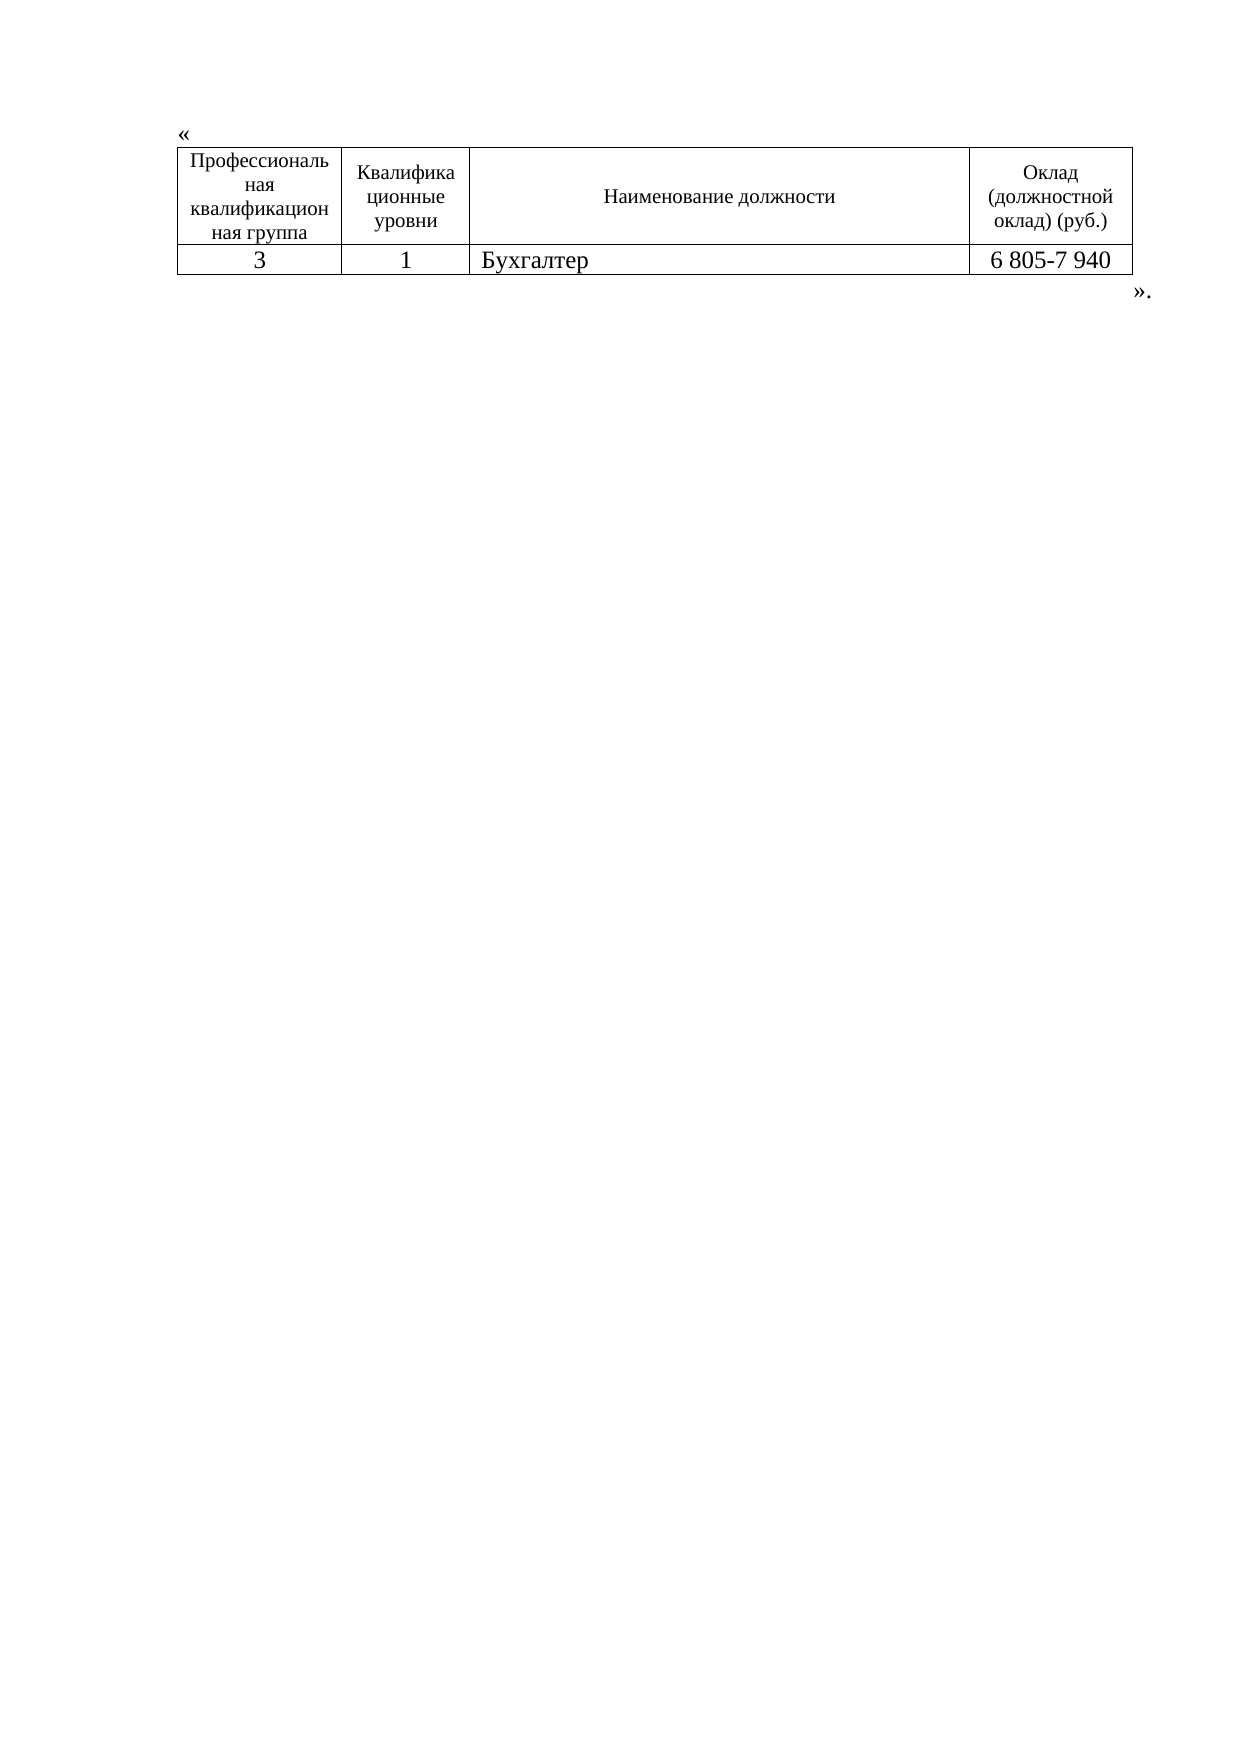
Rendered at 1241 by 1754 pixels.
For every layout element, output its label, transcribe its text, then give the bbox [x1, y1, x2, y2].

text ». [177, 275, 1152, 304]
table_cell 3 [178, 245, 341, 274]
table_header Наименование должности [470, 148, 969, 244]
table_header Профессиональная квалификационная группа [178, 148, 341, 244]
table_cell 1 [342, 245, 469, 274]
table_cell 6 805-7 940 [970, 245, 1132, 274]
text « [177, 118, 1152, 147]
table_header Оклад (должностной оклад) (руб.) [970, 148, 1132, 244]
table_cell Бухгалтер [470, 245, 969, 274]
table_header Квалификационные уровни [342, 148, 469, 244]
